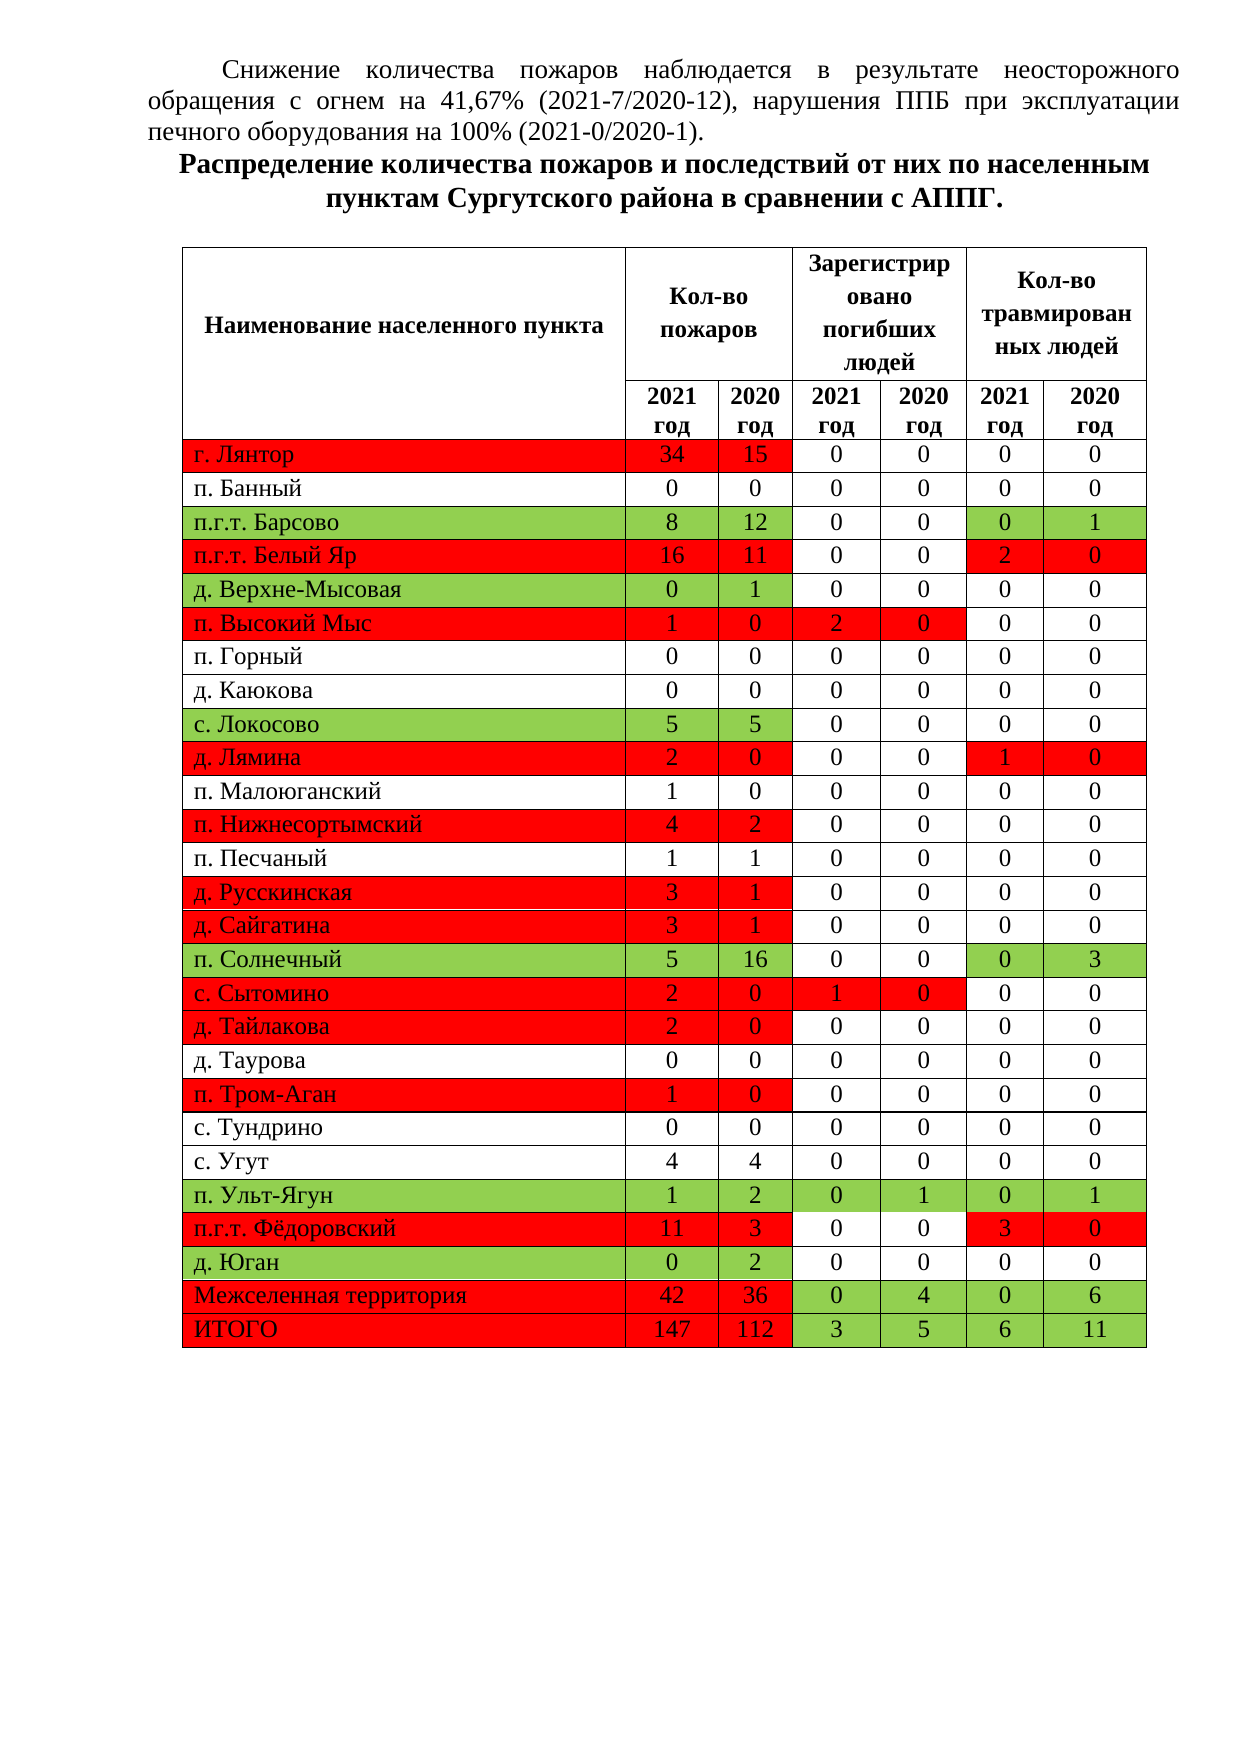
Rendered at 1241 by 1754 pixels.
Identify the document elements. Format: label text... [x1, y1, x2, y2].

table_cell 6 [967, 1314, 1043, 1347]
table_cell 0 [793, 1113, 880, 1145]
table_cell 2020 год [1044, 381, 1146, 438]
table_cell 0 [967, 641, 1043, 674]
table_cell д. Сайгатина [183, 911, 625, 943]
table_cell 0 [881, 473, 966, 506]
table_cell 0 [881, 1146, 966, 1179]
table_cell 2 [626, 1011, 718, 1044]
table_cell 0 [719, 742, 792, 775]
table_cell 0 [793, 1281, 880, 1313]
table_cell 0 [719, 473, 792, 506]
table_cell 0 [719, 1011, 792, 1044]
table_cell 0 [881, 608, 966, 640]
table_cell 0 [1044, 877, 1146, 909]
table_cell 0 [1044, 574, 1146, 607]
table_cell 3 [967, 1212, 1043, 1246]
table_cell 11 [719, 540, 792, 573]
table_cell 147 [626, 1314, 718, 1347]
table_cell 1 [626, 776, 718, 808]
table_cell 0 [793, 1146, 880, 1179]
table_cell 0 [967, 473, 1043, 506]
table_cell 0 [967, 1045, 1043, 1078]
table_cell 0 [626, 1247, 718, 1279]
table_cell 0 [881, 810, 966, 842]
table_cell Межселенная территория [183, 1281, 625, 1313]
table_cell 0 [1044, 776, 1146, 808]
table_cell 0 [793, 641, 880, 674]
table_cell 0 [881, 1045, 966, 1078]
table_cell 0 [626, 675, 718, 708]
table_cell п. Ульт-Ягун [183, 1180, 625, 1212]
table_cell 2 [967, 540, 1043, 573]
table_cell 15 [719, 440, 792, 472]
table_cell 0 [793, 1247, 880, 1279]
table_cell 0 [793, 843, 880, 876]
table_cell 0 [793, 810, 880, 842]
table_cell 0 [967, 944, 1043, 977]
table_cell 0 [881, 507, 966, 539]
table_cell 1 [626, 1180, 718, 1212]
table_cell 5 [881, 1314, 966, 1347]
table_cell 0 [881, 1212, 966, 1246]
table_cell 8 [626, 507, 718, 539]
table_cell 0 [793, 1180, 880, 1212]
table_cell п. Горный [183, 641, 625, 674]
table_cell с. Угут [183, 1146, 625, 1179]
table_cell 0 [719, 641, 792, 674]
table_cell 0 [967, 1011, 1043, 1044]
table_cell 4 [719, 1146, 792, 1179]
table_cell 0 [1044, 641, 1146, 674]
table_cell 0 [793, 574, 880, 607]
table_cell 0 [881, 978, 966, 1010]
table_cell 12 [719, 507, 792, 539]
table_cell д. Каюкова [183, 675, 625, 708]
table_cell 0 [1044, 1247, 1146, 1279]
table_cell 0 [967, 1180, 1043, 1212]
table_cell 0 [967, 507, 1043, 539]
table_cell 0 [793, 1212, 880, 1246]
table_cell 0 [793, 1079, 880, 1111]
table_cell 0 [626, 1113, 718, 1145]
table_cell 0 [881, 1247, 966, 1279]
table_cell 1 [1044, 1180, 1146, 1212]
table_cell 1 [719, 911, 792, 943]
table_cell д. Лямина [183, 742, 625, 775]
table_cell 34 [626, 440, 718, 472]
table_cell 0 [967, 574, 1043, 607]
table_cell д. Русскинская [183, 877, 625, 909]
table_cell 42 [626, 1281, 718, 1313]
table_cell 3 [626, 877, 718, 909]
table_cell 1 [1044, 507, 1146, 539]
table_cell 0 [626, 641, 718, 674]
table_cell 0 [881, 1113, 966, 1145]
table_cell п. Нижнесортымский [183, 810, 625, 842]
table_cell 0 [793, 877, 880, 909]
table_cell п.г.т. Белый Яр [183, 540, 625, 573]
table_cell 2 [793, 608, 880, 640]
table_cell 0 [967, 1281, 1043, 1313]
table_cell с. Тундрино [183, 1113, 625, 1145]
table_cell 0 [881, 675, 966, 708]
table_cell 1 [719, 877, 792, 909]
table_cell 0 [719, 978, 792, 1010]
table_cell 112 [719, 1314, 792, 1347]
table_cell 0 [626, 1045, 718, 1078]
table_cell с. Локосово [183, 709, 625, 741]
table_cell 0 [967, 440, 1043, 472]
table_cell 0 [881, 843, 966, 876]
table_cell п. Солнечный [183, 944, 625, 977]
table_cell 0 [719, 1079, 792, 1111]
text Снижение количества пожаров наблюдается в результате неосторожного обращения с огнем на 41,67% (2021-7/2020-12), нарушения ППБ при эксплуатации печного оборудования на 100% (2021-0/2020-1). [148, 53, 1181, 147]
table_cell п.г.т. Фёдоровский [183, 1213, 625, 1246]
table_cell 4 [626, 1146, 718, 1179]
table_cell д. Таурова [183, 1045, 625, 1078]
table_cell 0 [793, 944, 880, 977]
table_cell 3 [626, 911, 718, 943]
table_cell 1 [626, 843, 718, 876]
table_cell 0 [793, 540, 880, 573]
table_cell 2 [719, 1180, 792, 1212]
table_cell 0 [719, 608, 792, 640]
table_cell 0 [967, 1113, 1043, 1145]
table_cell 0 [881, 440, 966, 472]
table_cell 0 [967, 675, 1043, 708]
table_cell 0 [793, 911, 880, 943]
table_cell 0 [967, 709, 1043, 741]
table_cell 1 [626, 1079, 718, 1111]
table_cell 0 [793, 1011, 880, 1044]
table_cell 0 [881, 641, 966, 674]
table_cell 0 [793, 709, 880, 741]
table_cell 0 [793, 675, 880, 708]
table_cell 0 [793, 776, 880, 808]
table_cell 0 [1044, 843, 1146, 876]
table_cell 0 [1044, 1113, 1146, 1145]
table_header Кол-во пожаров [626, 248, 792, 380]
table_cell 5 [626, 709, 718, 741]
table_cell 0 [793, 742, 880, 775]
table_cell 0 [967, 608, 1043, 640]
table_cell 6 [1044, 1281, 1146, 1313]
table_cell 2021 год [793, 381, 880, 438]
table_cell 5 [719, 709, 792, 741]
table_cell 0 [719, 1045, 792, 1078]
table_cell 0 [967, 978, 1043, 1010]
table_cell 0 [881, 877, 966, 909]
table_cell д. Тайлакова [183, 1011, 625, 1044]
table_cell 2 [626, 742, 718, 775]
table_cell 0 [967, 843, 1043, 876]
table_cell п.г.т. Барсово [183, 507, 625, 539]
table_cell п. Высокий Мыс [183, 608, 625, 640]
table_cell 0 [1044, 1011, 1146, 1044]
table_cell 0 [719, 776, 792, 808]
table_cell 0 [881, 944, 966, 977]
table_cell 16 [626, 540, 718, 573]
table_cell 2020 год [881, 381, 966, 438]
table_cell 2021 год [967, 381, 1043, 438]
table_cell 0 [881, 540, 966, 573]
table_cell 0 [881, 1079, 966, 1111]
table_cell 11 [1044, 1314, 1146, 1347]
table_cell 3 [1044, 944, 1146, 977]
table_cell п. Песчаный [183, 843, 625, 876]
table_cell 11 [626, 1213, 718, 1246]
table_cell 2021 год [626, 381, 718, 438]
table_cell с. Сытомино [183, 978, 625, 1010]
table_cell 0 [1044, 1079, 1146, 1111]
table_cell 0 [1044, 978, 1146, 1010]
table_cell 2 [719, 810, 792, 842]
table_cell 4 [626, 810, 718, 842]
table_cell 0 [1044, 810, 1146, 842]
table_cell 0 [1044, 440, 1146, 472]
table_cell 0 [967, 776, 1043, 808]
table_cell д. Юган [183, 1247, 625, 1279]
table_cell 0 [1044, 709, 1146, 741]
table_cell 2 [719, 1247, 792, 1279]
table_cell 0 [881, 742, 966, 775]
table_cell 1 [626, 608, 718, 640]
table_cell 36 [719, 1281, 792, 1313]
table_cell 2 [626, 978, 718, 1010]
table_cell 0 [1044, 540, 1146, 573]
text Распределение количества пожаров и последствий от них по населенным пунктам Сургутского района в сравнении с АППГ. [148, 147, 1181, 214]
table_cell 0 [967, 810, 1043, 842]
table_cell ИТОГО [183, 1314, 625, 1347]
table_cell 0 [967, 1146, 1043, 1179]
table_cell 1 [967, 742, 1043, 775]
table_cell 4 [881, 1281, 966, 1313]
table_cell 16 [719, 944, 792, 977]
table_cell 0 [881, 776, 966, 808]
table_cell 5 [626, 944, 718, 977]
table_cell 0 [1044, 742, 1146, 775]
table_cell 0 [1044, 1146, 1146, 1179]
table_cell 0 [881, 911, 966, 943]
table_cell 0 [793, 507, 880, 539]
table_cell 1 [881, 1180, 966, 1212]
table_cell 0 [967, 1247, 1043, 1279]
table_cell 0 [967, 877, 1043, 909]
table_cell 0 [881, 709, 966, 741]
table_cell 1 [719, 843, 792, 876]
table_cell 3 [793, 1314, 880, 1347]
table_cell 0 [793, 440, 880, 472]
table_cell 0 [719, 1113, 792, 1145]
table_cell п. Малоюганский [183, 776, 625, 808]
table_cell 1 [793, 978, 880, 1010]
table_cell п. Тром-Аган [183, 1079, 625, 1111]
table_cell 0 [793, 1045, 880, 1078]
table_cell п. Банный [183, 473, 625, 506]
table_header Кол-во травмированных людей [967, 248, 1146, 380]
table_cell 0 [626, 574, 718, 607]
table_cell 0 [881, 574, 966, 607]
table_cell 0 [881, 1011, 966, 1044]
table_header Наименование населенного пункта [183, 248, 625, 438]
table_cell 0 [1044, 1212, 1146, 1246]
table_cell 0 [793, 473, 880, 506]
table_cell 0 [626, 473, 718, 506]
table_cell 0 [1044, 473, 1146, 506]
table_cell 0 [719, 675, 792, 708]
table_cell 0 [1044, 911, 1146, 943]
table_cell д. Верхне-Мысовая [183, 574, 625, 607]
table_cell 0 [967, 911, 1043, 943]
table_cell 0 [1044, 608, 1146, 640]
table_cell 3 [719, 1213, 792, 1246]
table_cell 2020 год [719, 381, 792, 438]
table_cell 1 [719, 574, 792, 607]
table_cell 0 [1044, 1045, 1146, 1078]
table_header Зарегистрировано погибших людей [793, 248, 966, 380]
table_cell г. Лянтор [183, 440, 625, 472]
table_cell 0 [967, 1079, 1043, 1111]
table_cell 0 [1044, 675, 1146, 708]
